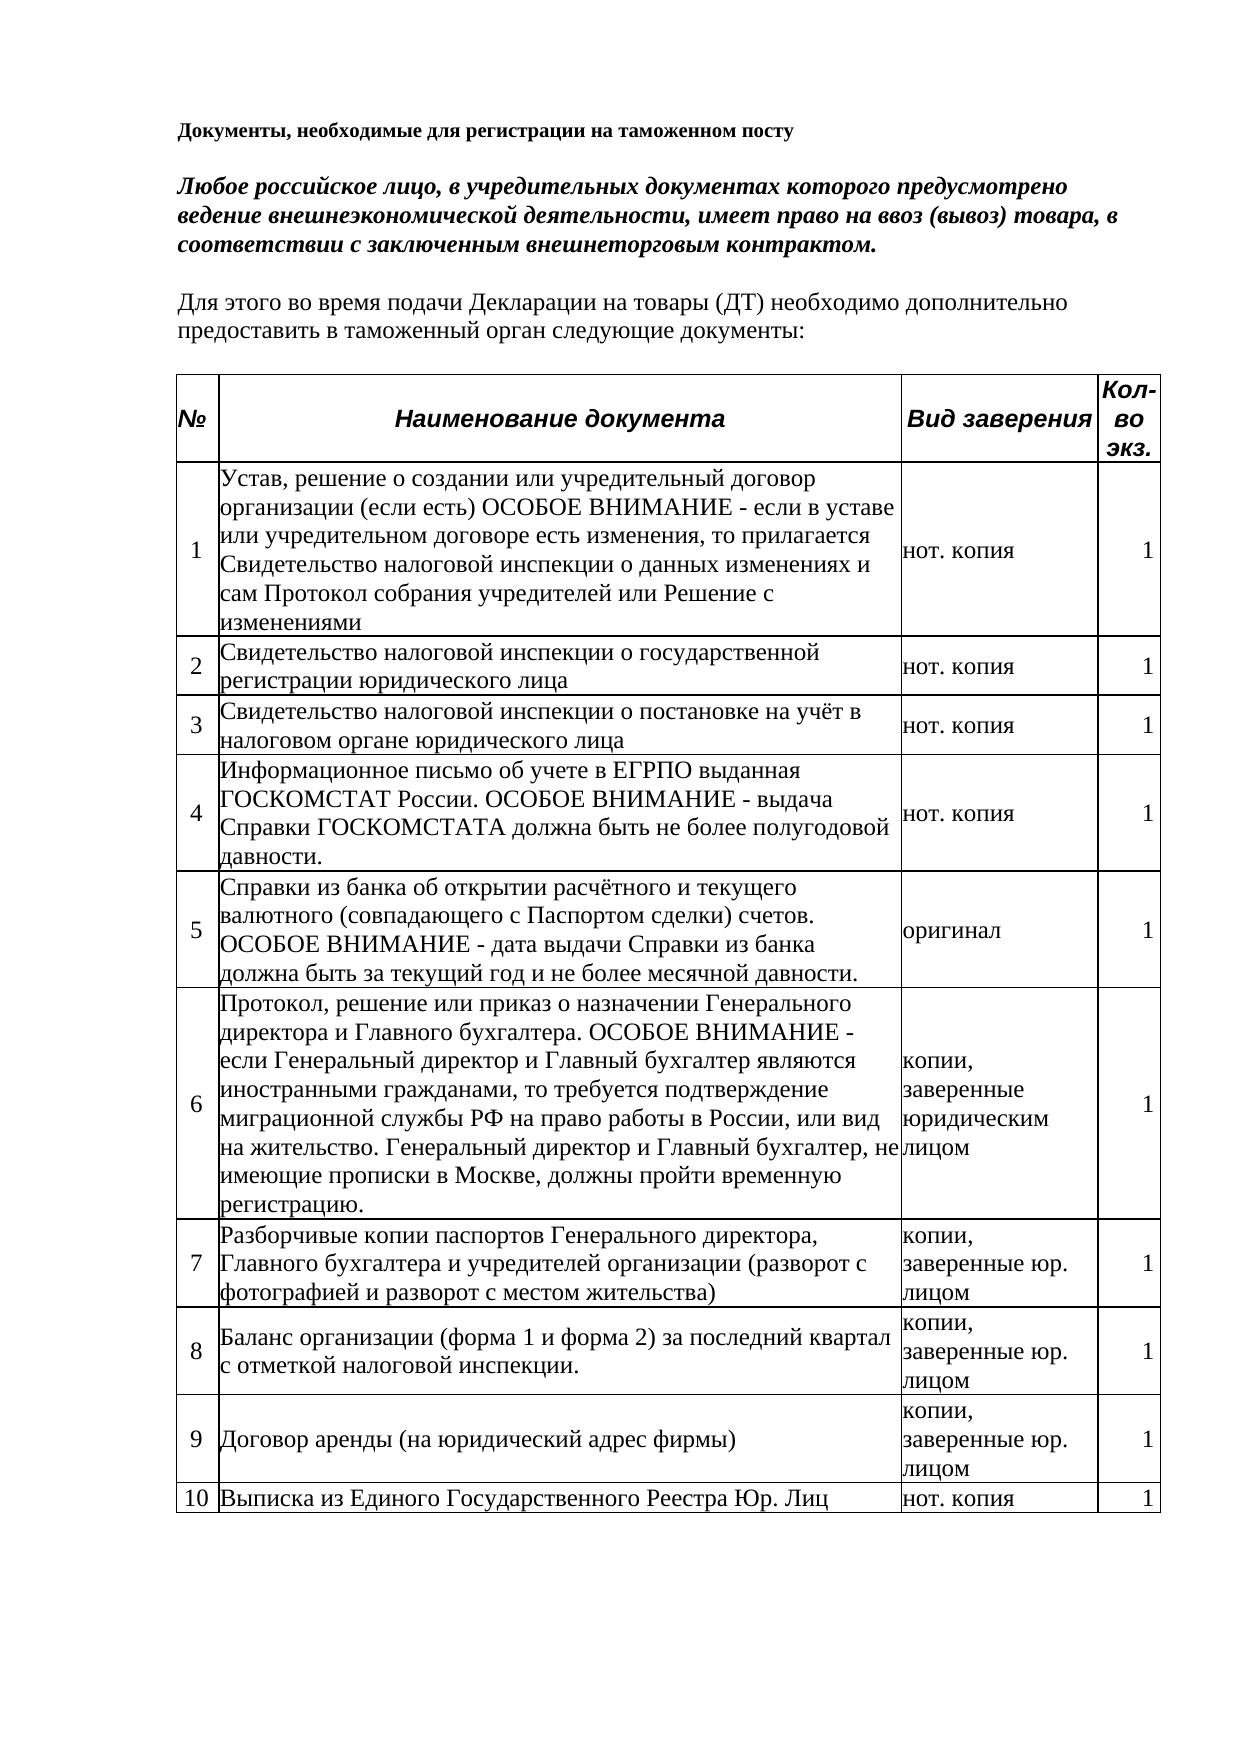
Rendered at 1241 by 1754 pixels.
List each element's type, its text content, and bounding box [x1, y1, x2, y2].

table_cell 1 [177, 463, 218, 635]
table_cell Договор аренды (на юридический адрес фирмы) [220, 1395, 901, 1482]
table_header № [177, 375, 218, 461]
table_cell нот. копия [902, 637, 1097, 694]
table_cell Свидетельство налоговой инспекции о постановке на учёт в налоговом органе юридического лица [220, 696, 901, 753]
table_cell нот. копия [902, 1483, 1097, 1512]
table_cell Баланс организации (форма 1 и форма 2) за последний квартал с отметкой налоговой инспекции. [220, 1308, 901, 1394]
table_cell 1 [1099, 1483, 1160, 1512]
table_cell Выписка из Единого Государственного Реестра Юр. Лиц [220, 1483, 901, 1512]
table_cell 1 [1099, 463, 1160, 635]
table_cell нот. копия [902, 755, 1097, 870]
table_cell 1 [1099, 872, 1160, 987]
table_cell Устав, решение о создании или учредительный договор организации (если есть) ОСОБОЕ ВНИМАНИЕ - если в уставе или учредительном договоре есть изменения, то прилагается Свидетельство налоговой инспекции о данных изменениях и сам Протокол собрания учредителей или Решение с изменениями [220, 463, 901, 635]
table_cell 1 [1099, 988, 1160, 1218]
table_cell 1 [1099, 1220, 1160, 1306]
text Для этого во время подачи Декларации на товары (ДТ) необходимо дополнительно предоставить в таможенный орган следующие документы: [177, 287, 1152, 344]
table_header Вид заверения [902, 375, 1097, 461]
table_cell 1 [1099, 755, 1160, 870]
table_cell Свидетельство налоговой инспекции о государственной регистрации юридического лица [220, 637, 901, 694]
text Любое российское лицо, в учредительных документах которого предусмотрено ведение внешнеэкономической деятельности, имеет право на ввоз (вывоз) товара, в соответствии с заключенным внешнеторговым контрактом. [177, 171, 1152, 258]
table_cell 7 [177, 1220, 218, 1306]
table_cell 1 [1099, 637, 1160, 694]
table_cell нот. копия [902, 696, 1097, 753]
table_header Кол-во экз. [1099, 375, 1160, 461]
table_cell копии, заверенные юр. лицом [902, 1395, 1097, 1482]
table_cell Протокол, решение или приказ о назначении Генерального директора и Главного бухгалтера. ОСОБОЕ ВНИМАНИЕ - если Генеральный директор и Главный бухгалтер являются иностранными гражданами, то требуется подтверждение миграционной службы РФ на право работы в России, или вид на жительство. Генеральный директор и Главный бухгалтер, не имеющие прописки в Москве, должны пройти временную регистрацию. [220, 988, 901, 1218]
table_cell 9 [177, 1395, 218, 1482]
table_cell 1 [1099, 1308, 1160, 1394]
table_cell 8 [177, 1308, 218, 1394]
table_cell копии, заверенные юр. лицом [902, 1308, 1097, 1394]
table_header Наименование документа [220, 375, 901, 461]
table_cell 1 [1099, 1395, 1160, 1482]
table_cell 1 [1099, 696, 1160, 753]
table_cell Информационное письмо об учете в ЕГРПО выданная ГОСКОМСТАТ России. ОСОБОЕ ВНИМАНИЕ - выдача Справки ГОСКОМСТАТА должна быть не более полугодовой давности. [220, 755, 901, 870]
table_cell 5 [177, 872, 218, 987]
table_cell 3 [177, 696, 218, 753]
table_cell оригинал [902, 872, 1097, 987]
table_cell нот. копия [902, 463, 1097, 635]
table_cell копии, заверенные юр. лицом [902, 1220, 1097, 1306]
table_cell 6 [177, 988, 218, 1218]
table_cell Справки из банка об открытии расчётного и текущего валютного (совпадающего с Паспортом сделки) счетов. ОСОБОЕ ВНИМАНИЕ - дата выдачи Справки из банка должна быть за текущий год и не более месячной давности. [220, 872, 901, 987]
table_cell 10 [177, 1483, 218, 1512]
text Документы, необходимые для регистрации на таможенном посту [177, 118, 1152, 142]
table_cell 2 [177, 637, 218, 694]
table_cell 4 [177, 755, 218, 870]
table_cell Разборчивые копии паспортов Генерального директора, Главного бухгалтера и учредителей организации (разворот с фотографией и разворот с местом жительства) [220, 1220, 901, 1306]
table_cell копии, заверенные юридическим лицом [902, 988, 1097, 1218]
